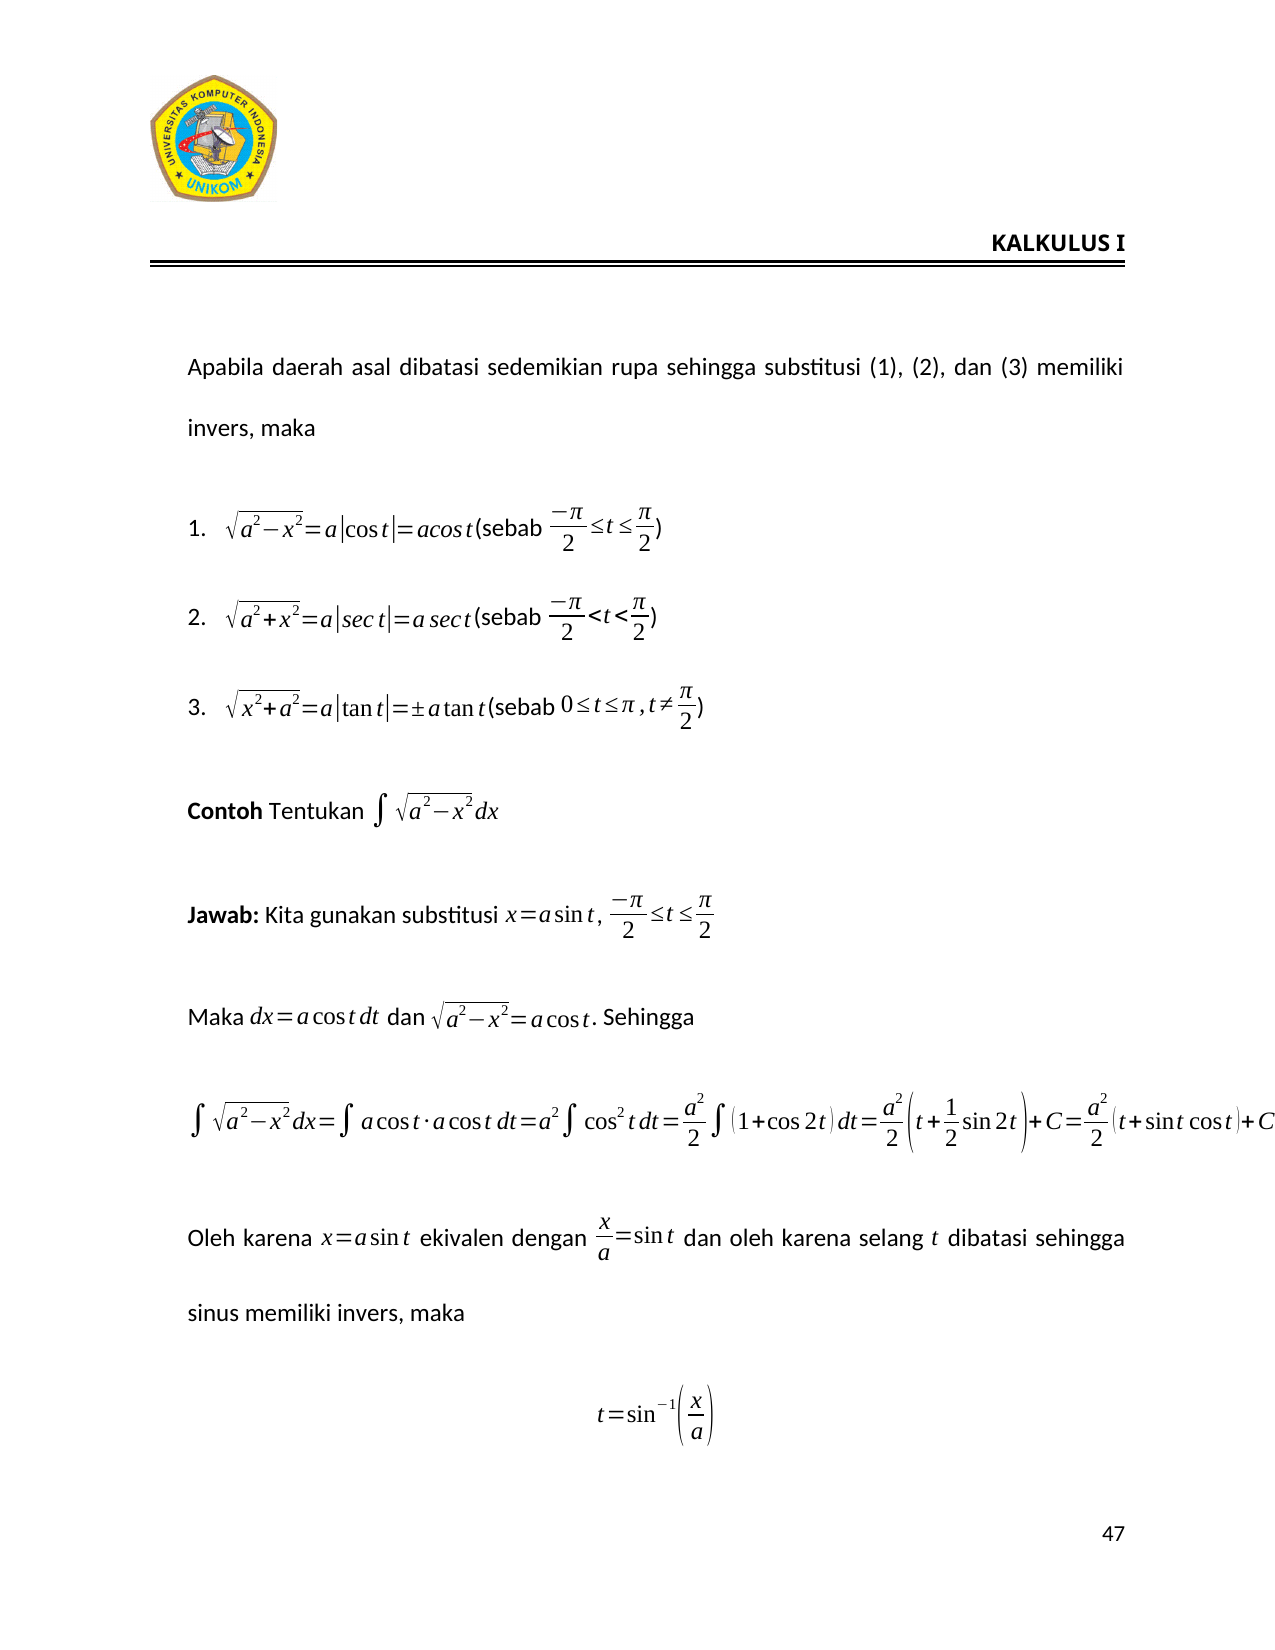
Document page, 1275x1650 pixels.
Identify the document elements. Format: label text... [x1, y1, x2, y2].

text Contoh Tentukan [187, 791, 1125, 830]
text Jawab: Kita gunakan substitusi , [187, 885, 1125, 944]
text Apabila daerah asal dibatasi sedemikian rupa sehingga substitusi (1), (2), dan (3) memiliki invers, maka [187, 351, 1125, 442]
list (sebab ) [187, 587, 1125, 646]
list (sebab ) [187, 677, 1125, 736]
list (sebab ) [187, 498, 1125, 557]
picture [150, 75, 278, 202]
text Maka dan . Sehingga [187, 1000, 1125, 1033]
text Oleh karena ekivalen dengan dan oleh karena selang dibatasi sehingga sinus memiliki invers, maka [187, 1208, 1125, 1328]
